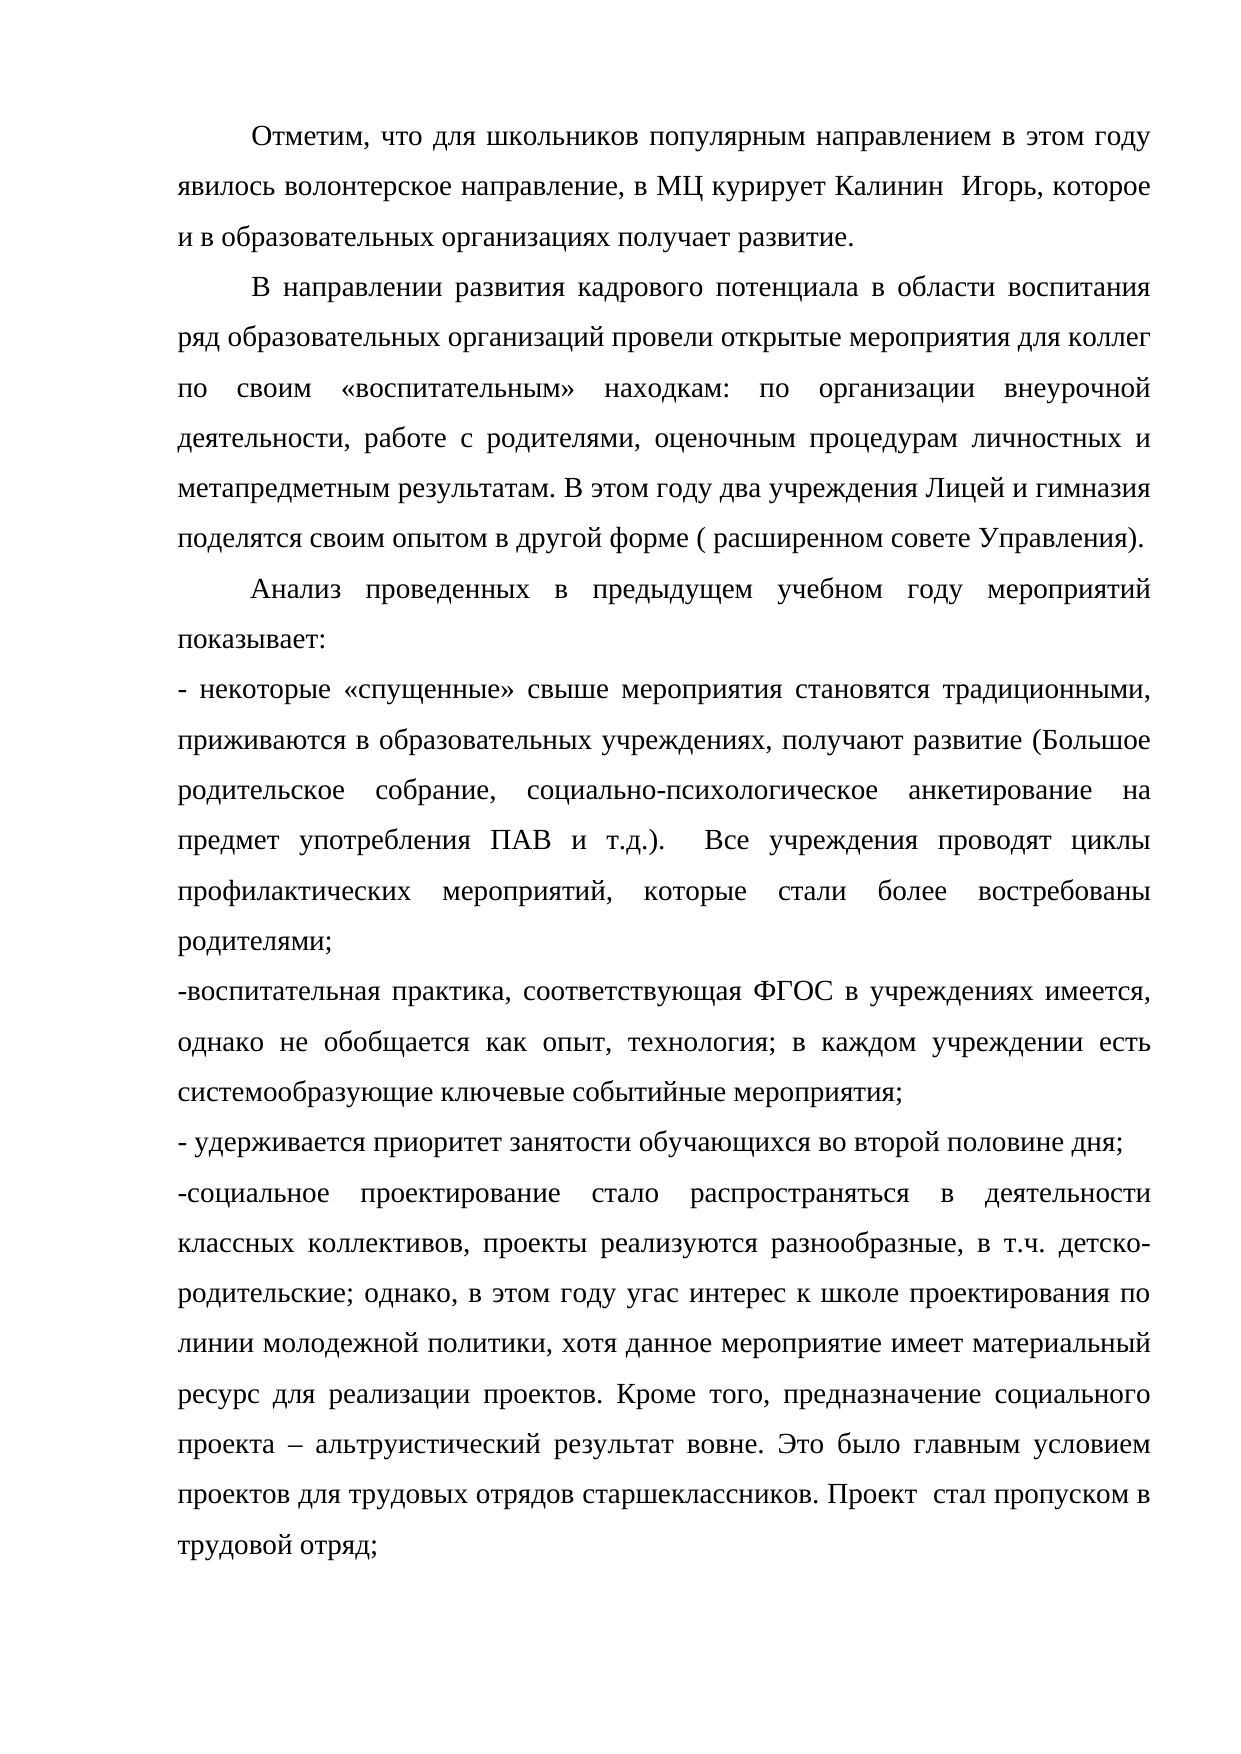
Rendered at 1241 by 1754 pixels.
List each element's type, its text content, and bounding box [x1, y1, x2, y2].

text В направлении развития кадрового потенциала в области воспитания ряд образовательных организаций провели открытые мероприятия для коллег по своим «воспитательным» находкам: по организации внеурочной деятельности, работе с родителями, оценочным процедурам личностных и метапредметным результатам. В этом году два учреждения Лицей и гимназия поделятся своим опытом в другой форме ( расширенном совете Управления). [177, 269, 1152, 554]
text - удерживается приоритет занятости обучающихся во второй половине дня; [177, 1124, 1152, 1158]
text Отметим, что для школьников популярным направлением в этом году явилось волонтерское направление, в МЦ курирует Калинин Игорь, которое и в образовательных организациях получает развитие. [177, 118, 1152, 252]
text - некоторые «спущенные» свыше мероприятия становятся традиционными, приживаются в образовательных учреждениях, получают развитие (Большое родительское собрание, социально-психологическое анкетирование на предмет употребления ПАВ и т.д.). Все учреждения проводят циклы профилактических мероприятий, которые стали более востребованы родителями; [177, 672, 1152, 957]
text -воспитательная практика, соответствующая ФГОС в учреждениях имеется, однако не обобщается как опыт, технология; в каждом учреждении есть системообразующие ключевые событийные мероприятия; [177, 973, 1152, 1108]
text -социальное проектирование стало распространяться в деятельности классных коллективов, проекты реализуются разнообразные, в т.ч. детско-родительские; однако, в этом году угас интерес к школе проектирования по линии молодежной политики, хотя данное мероприятие имеет материальный ресурс для реализации проектов. Кроме того, предназначение социального проекта – альтруистический результат вовне. Это было главным условием проектов для трудовых отрядов старшеклассников. Проект стал пропуском в трудовой отряд; [177, 1175, 1152, 1560]
text Анализ проведенных в предыдущем учебном году мероприятий показывает: [177, 571, 1152, 655]
